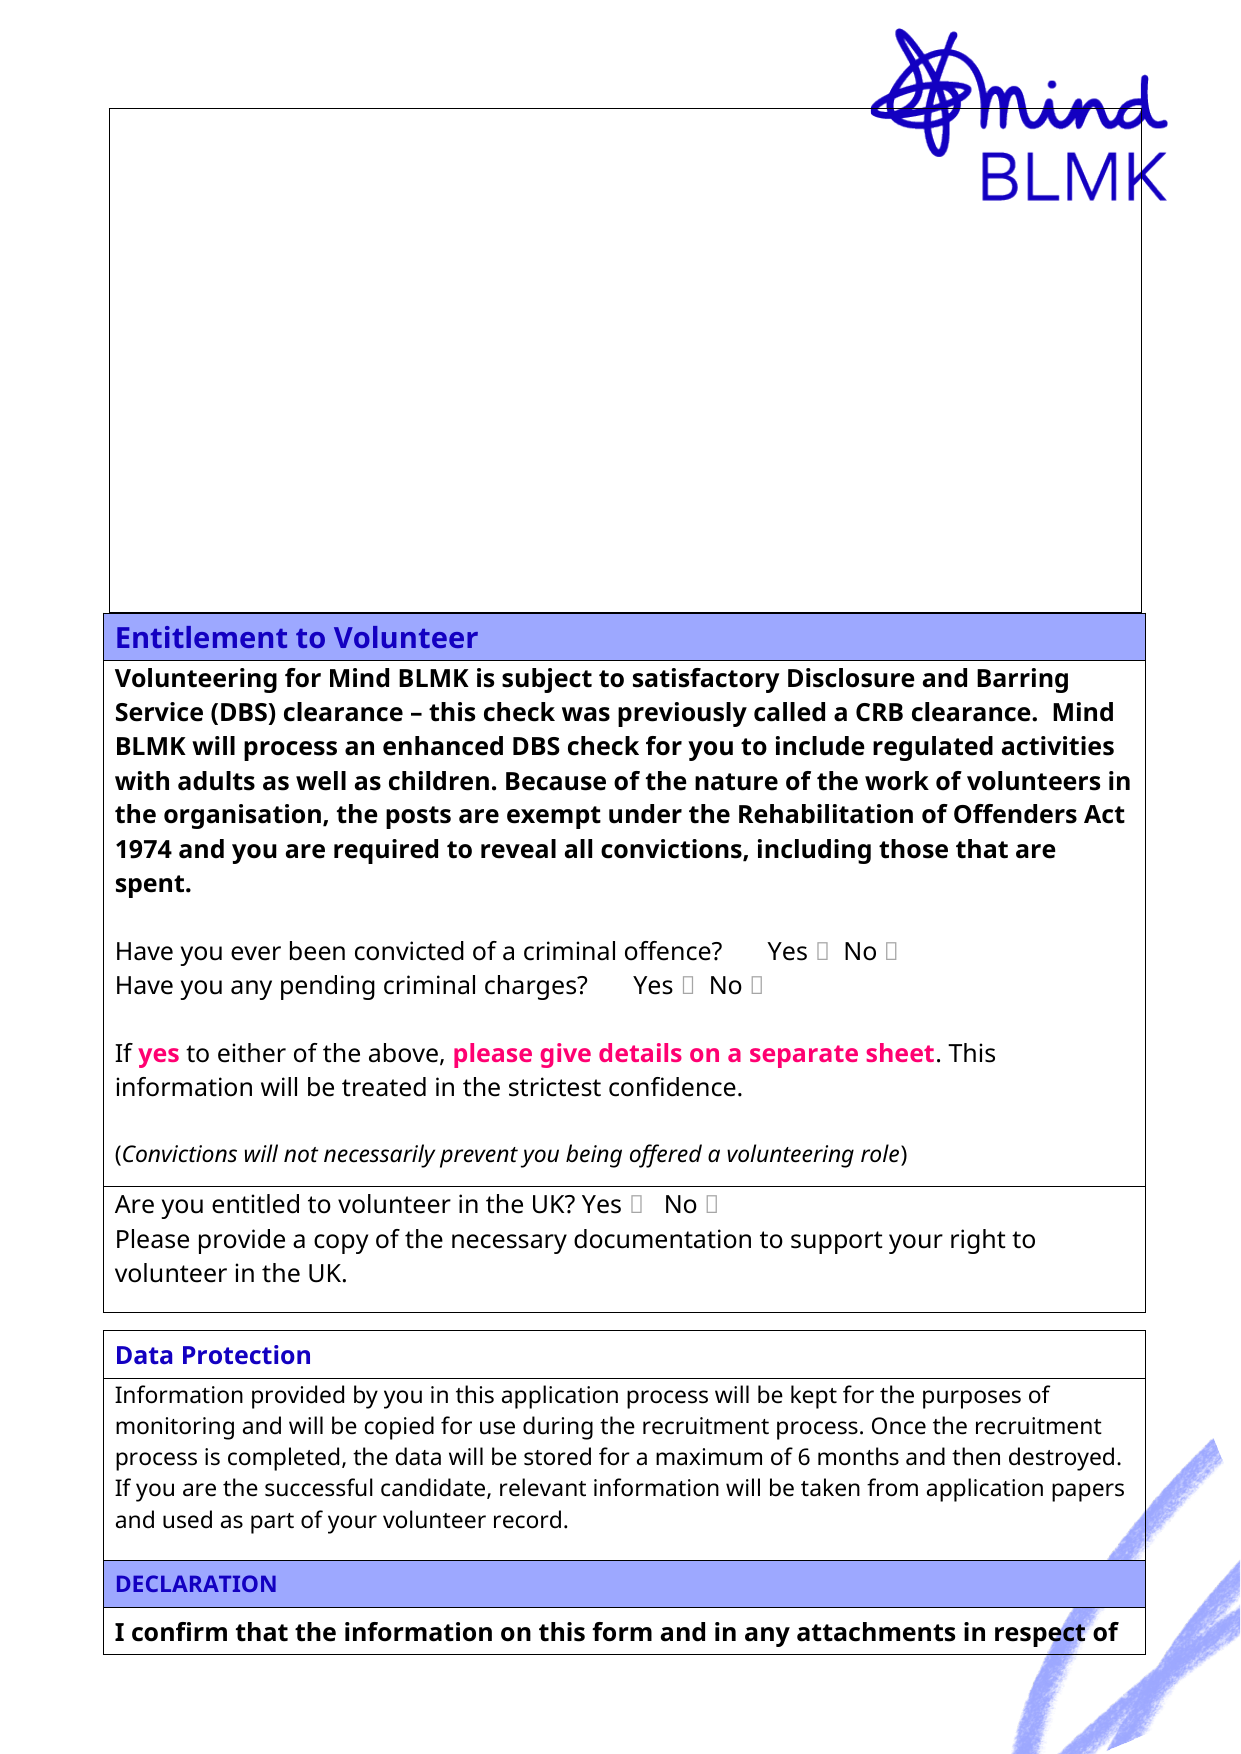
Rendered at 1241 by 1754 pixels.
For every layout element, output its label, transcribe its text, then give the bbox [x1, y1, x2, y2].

table_cell Are you entitled to volunteer in the UK? Yes  No  Please provide a copy of the necessary documentation to support your right to volunteer in the UK. [104, 1187, 1145, 1312]
picture [870, 28, 1168, 201]
table_cell Volunteering for Mind BLMK is subject to satisfactory Disclosure and Barring Service (DBS) clearance – this check was previously called a CRB clearance. Mind BLMK will process an enhanced DBS check for you to include regulated activities with adults as well as children. Because of the nature of the work of volunteers in the organisation, the posts are exempt under the Rehabilitation of Offenders Act 1974 and you are required to reveal all convictions, including those that are spent. Have you ever been convicted of a criminal offence? Yes  No  Have you any pending criminal charges? Yes  No  If yes to either of the above, please give details on a separate sheet. This information will be treated in the strictest confidence. (Convictions will not necessarily prevent you being offered a volunteering role) [104, 661, 1145, 1186]
table_header Entitlement to Volunteer [104, 614, 1145, 660]
picture [870, 109, 1141, 201]
table_header Data Protection [104, 1331, 1145, 1377]
picture [708, 1429, 1241, 1754]
table_cell DECLARATION [104, 1561, 1145, 1607]
table_cell Information provided by you in this application process will be kept for the purposes of monitoring and will be copied for use during the recruitment process. Once the recruitment process is completed, the data will be stored for a maximum of 6 months and then destroyed. If you are the successful candidate, relevant information will be taken from application papers and used as part of your volunteer record. [104, 1379, 1145, 1560]
